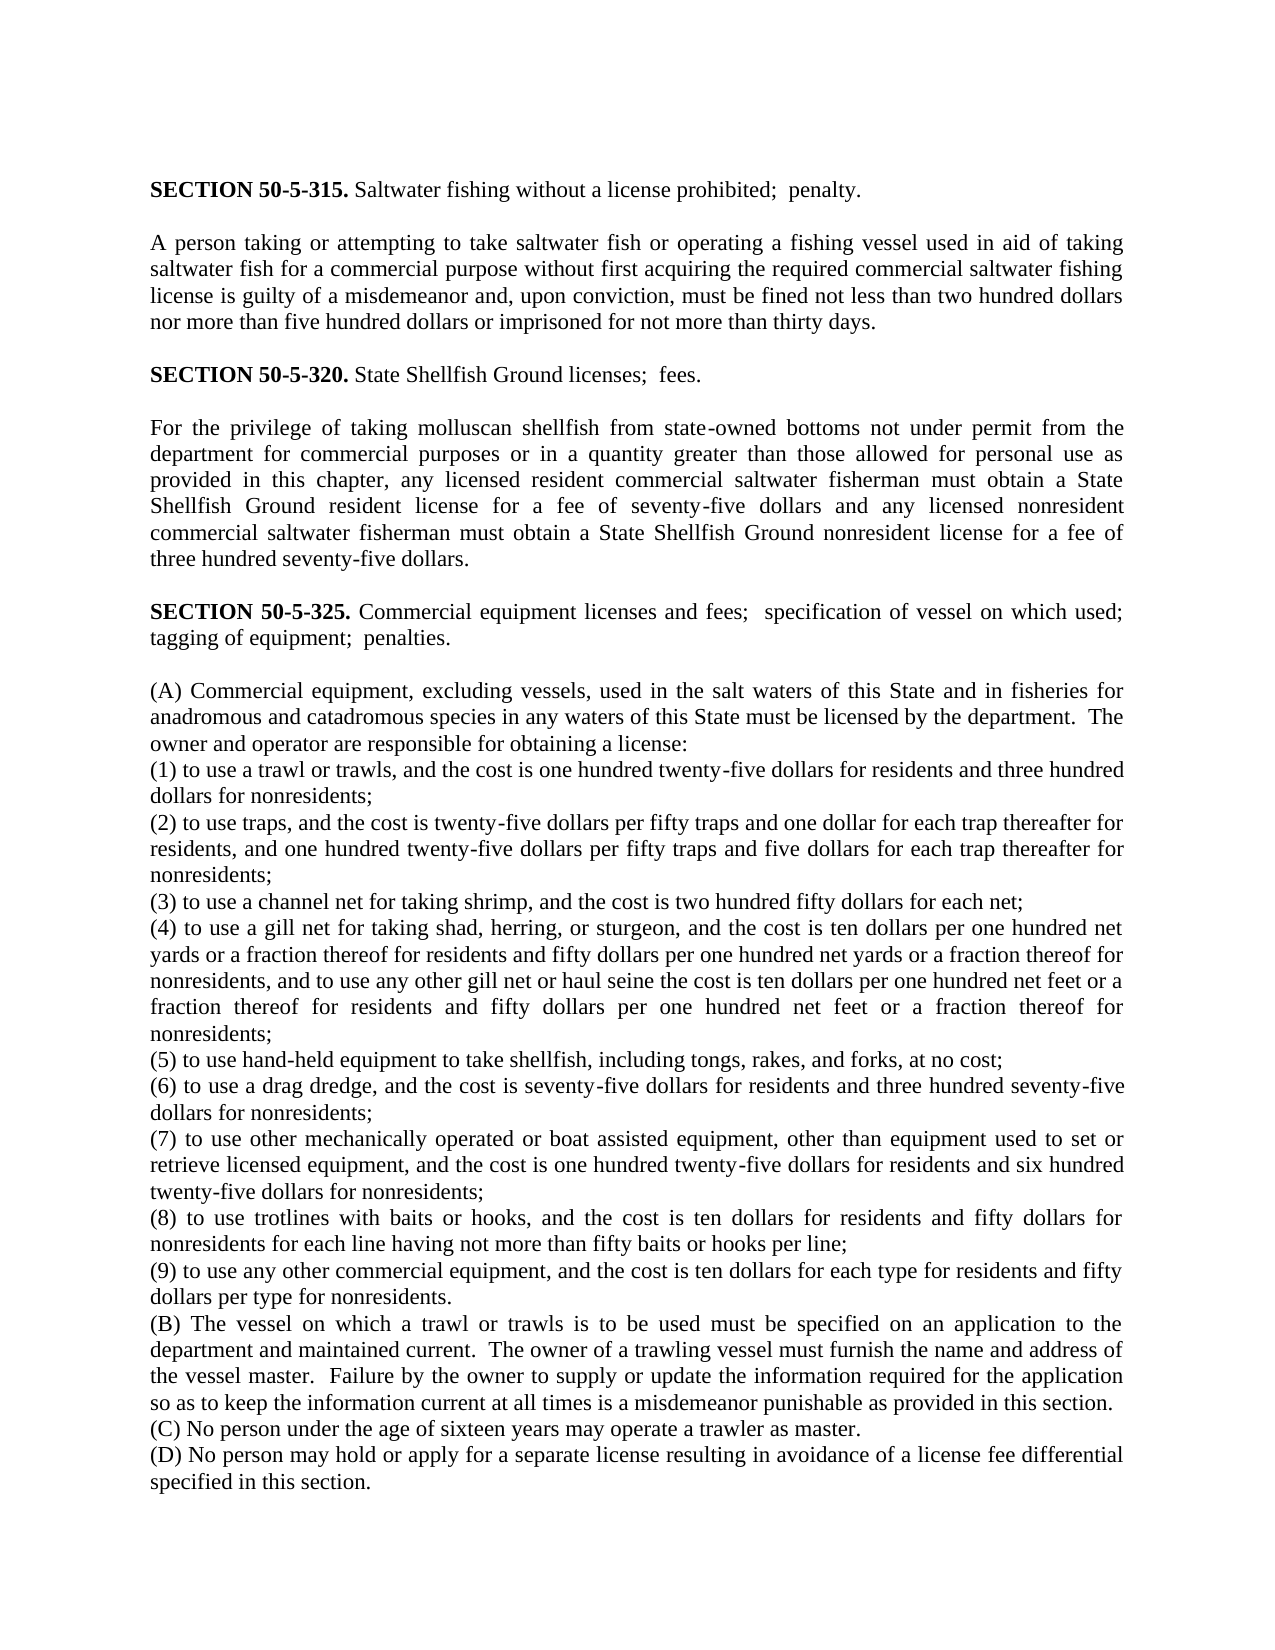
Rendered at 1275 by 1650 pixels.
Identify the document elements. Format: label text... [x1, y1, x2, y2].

text (3) to use a channel net for taking shrimp, and the cost is two hundred fifty dollars for each net; [150, 888, 1125, 914]
text (6) to use a drag dredge, and the cost is seventy-five dollars for residents and three hundred seventy-five dollars for nonresidents; [150, 1072, 1125, 1125]
text (1) to use a trawl or trawls, and the cost is one hundred twenty-five dollars for residents and three hundred dollars for nonresidents; [150, 756, 1125, 809]
text SECTION 50-5-325. Commercial equipment licenses and fees; specification of vessel on which used; tagging of equipment; penalties. [150, 598, 1125, 651]
text (7) to use other mechanically operated or boat assisted equipment, other than equipment used to set or retrieve licensed equipment, and the cost is one hundred twenty-five dollars for residents and six hundred twenty-five dollars for nonresidents; [150, 1125, 1125, 1204]
text (5) to use hand-held equipment to take shellfish, including tongs, rakes, and forks, at no cost; [150, 1046, 1125, 1072]
text SECTION 50-5-320. State Shellfish Ground licenses; fees. [150, 361, 1125, 387]
text (A) Commercial equipment, excluding vessels, used in the salt waters of this State and in fisheries for anadromous and catadromous species in any waters of this State must be licensed by the department. The owner and operator are responsible for obtaining a license: [150, 677, 1125, 756]
text (C) No person under the age of sixteen years may operate a trawler as master. [150, 1415, 1125, 1441]
text (9) to use any other commercial equipment, and the cost is ten dollars for each type for residents and fifty dollars per type for nonresidents. [150, 1257, 1125, 1309]
text (B) The vessel on which a trawl or trawls is to be used must be specified on an application to the department and maintained current. The owner of a trawling vessel must furnish the name and address of the vessel master. Failure by the owner to supply or update the information required for the application so as to keep the information current at all times is a misdemeanor punishable as provided in this section. [150, 1309, 1125, 1415]
text (D) No person may hold or apply for a separate license resulting in avoidance of a license fee differential specified in this section. [150, 1441, 1125, 1494]
text A person taking or attempting to take saltwater fish or operating a fishing vessel used in aid of taking saltwater fish for a commercial purpose without first acquiring the required commercial saltwater fishing license is guilty of a misdemeanor and, upon conviction, must be fined not less than two hundred dollars nor more than five hundred dollars or imprisoned for not more than thirty days. [150, 229, 1125, 334]
text (4) to use a gill net for taking shad, herring, or sturgeon, and the cost is ten dollars per one hundred net yards or a fraction thereof for residents and fifty dollars per one hundred net yards or a fraction thereof for nonresidents, and to use any other gill net or haul seine the cost is ten dollars per one hundred net feet or a fraction thereof for residents and fifty dollars per one hundred net feet or a fraction thereof for nonresidents; [150, 914, 1125, 1046]
text For the privilege of taking molluscan shellfish from state-owned bottoms not under permit from the department for commercial purposes or in a quantity greater than those allowed for personal use as provided in this chapter, any licensed resident commercial saltwater fisherman must obtain a State Shellfish Ground resident license for a fee of seventy-five dollars and any licensed nonresident commercial saltwater fisherman must obtain a State Shellfish Ground nonresident license for a fee of three hundred seventy-five dollars. [150, 413, 1125, 572]
text SECTION 50-5-315. Saltwater fishing without a license prohibited; penalty. [150, 176, 1125, 203]
text (8) to use trotlines with baits or hooks, and the cost is ten dollars for residents and fifty dollars for nonresidents for each line having not more than fifty baits or hooks per line; [150, 1204, 1125, 1257]
text (2) to use traps, and the cost is twenty-five dollars per fifty traps and one dollar for each trap thereafter for residents, and one hundred twenty-five dollars per fifty traps and five dollars for each trap thereafter for nonresidents; [150, 809, 1125, 888]
